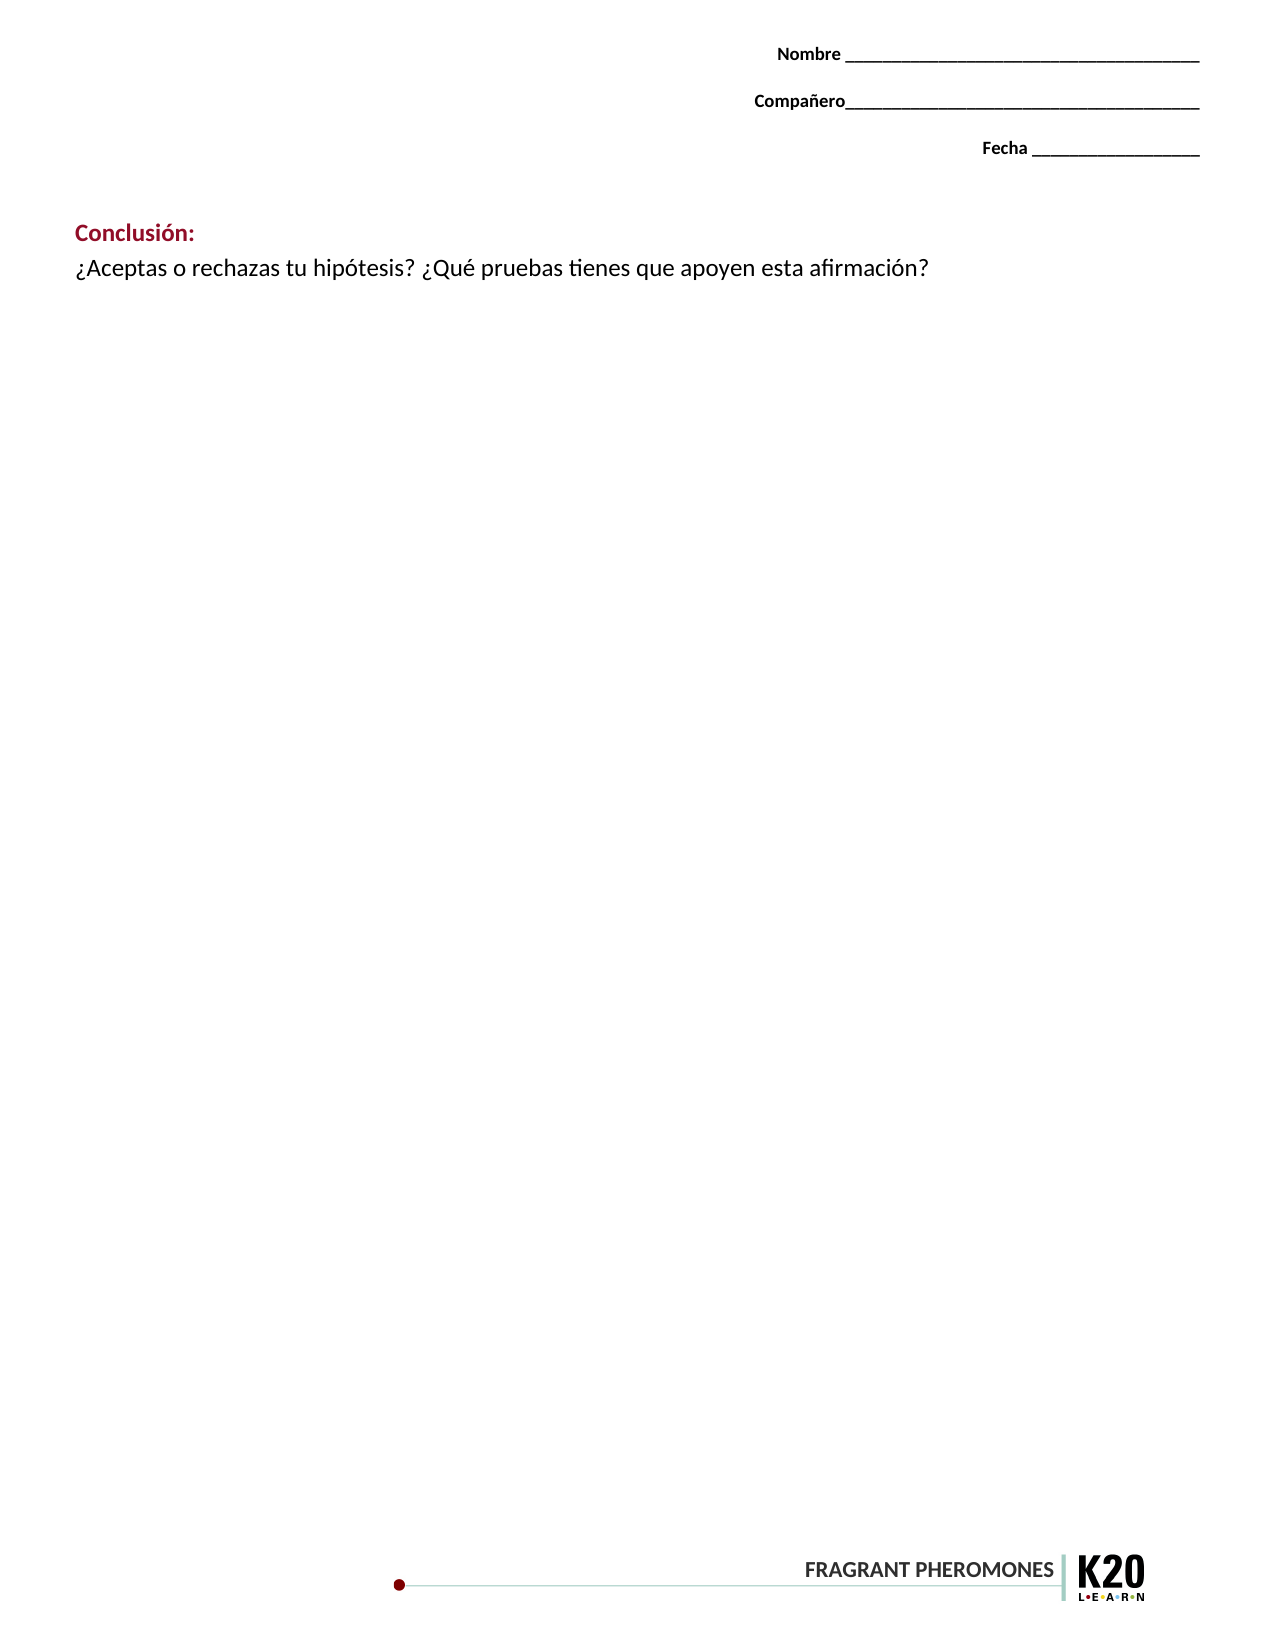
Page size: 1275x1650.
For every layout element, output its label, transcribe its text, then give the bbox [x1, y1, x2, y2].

text ¿Aceptas o rechazas tu hipótesis? ¿Qué pruebas tienes que apoyen esta afirmación? [75, 252, 1200, 283]
picture [393, 1552, 1144, 1604]
text Conclusión: [75, 217, 1200, 248]
